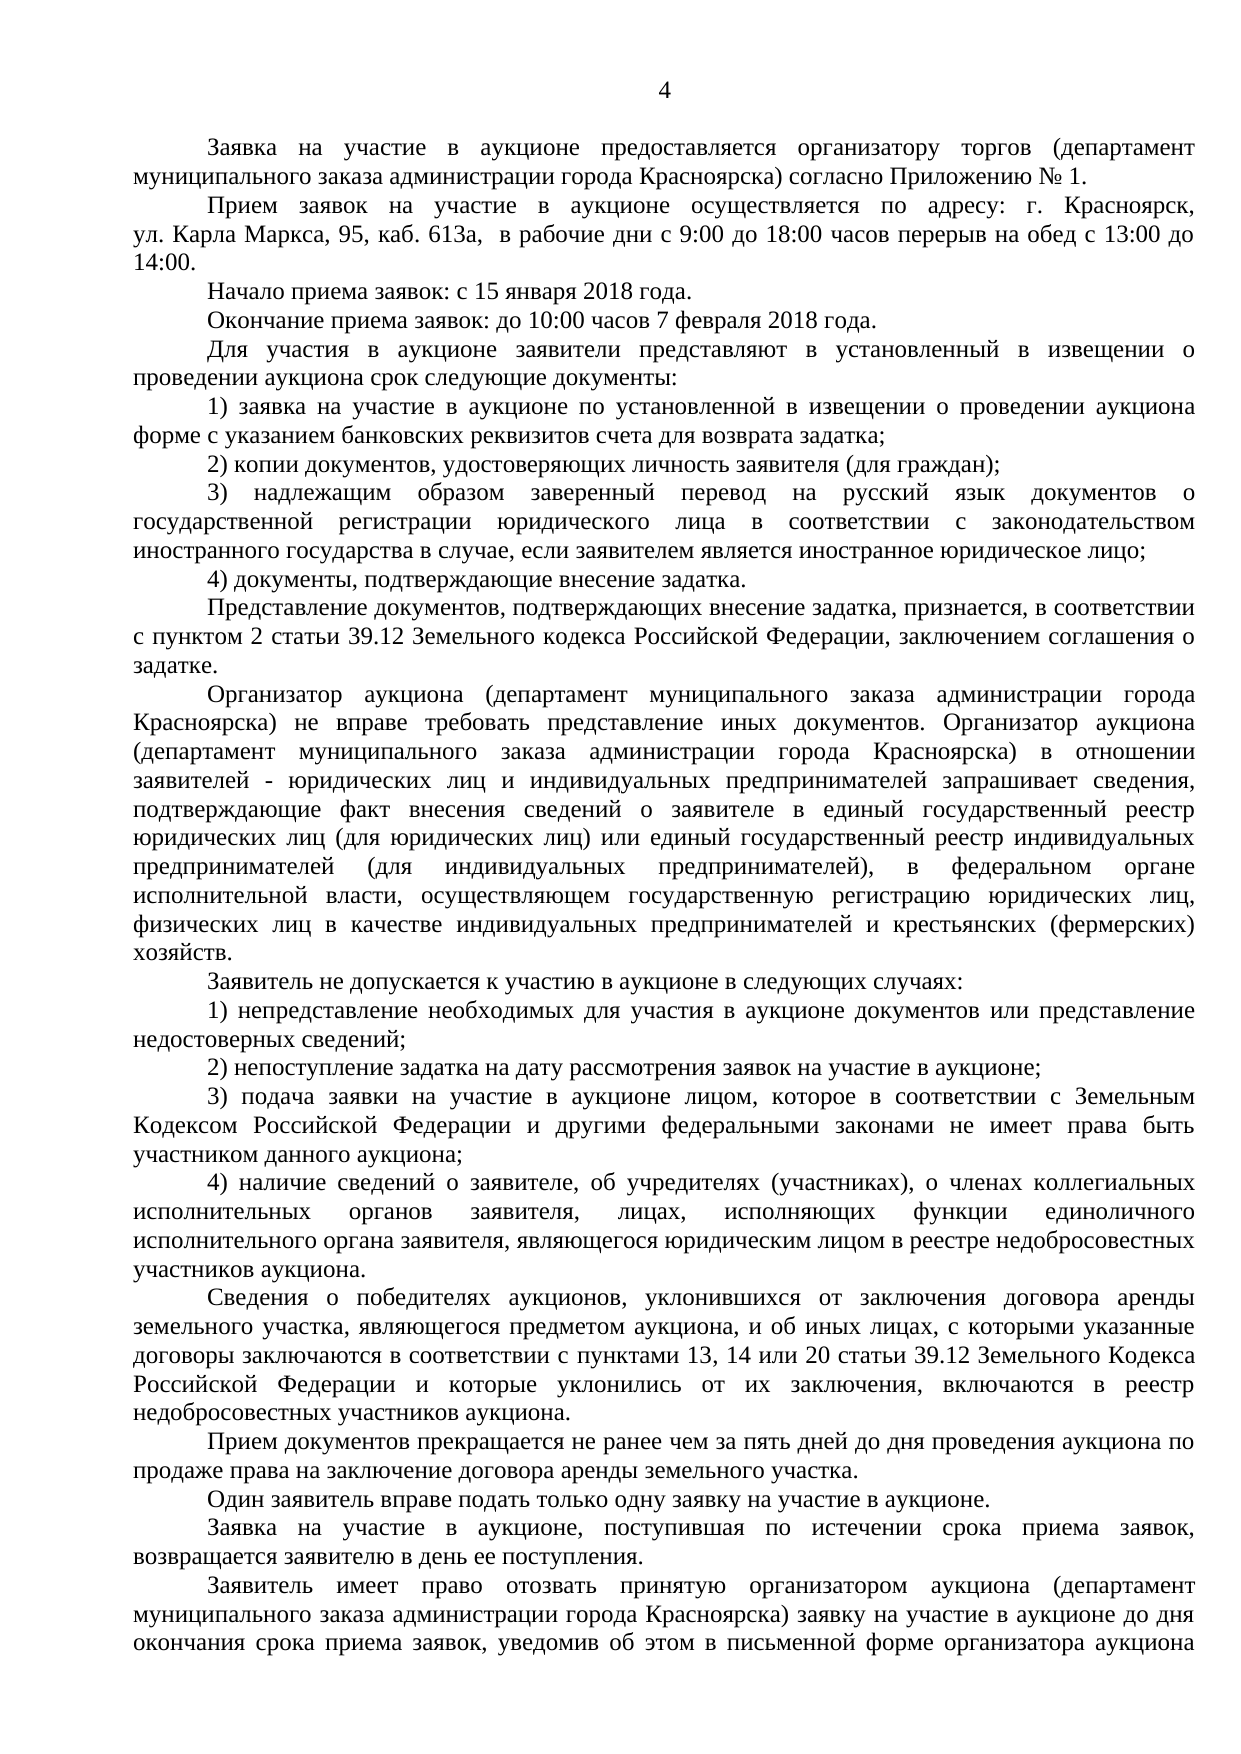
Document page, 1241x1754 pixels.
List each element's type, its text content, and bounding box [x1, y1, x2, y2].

text 4) документы, подтверждающие внесение задатка. [133, 564, 1196, 592]
text Прием документов прекращается не ранее чем за пять дней до дня проведения аукциона по продаже права на заключение договора аренды земельного участка. [133, 1426, 1196, 1484]
text Представление документов, подтверждающих внесение задатка, признается, в соответствии с пунктом 2 статьи 39.12 Земельного кодекса Российской Федерации, заключением соглашения о задатке. [133, 592, 1196, 679]
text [133, 1570, 1196, 1656]
text Для участия в аукционе заявители представляют в установленный в извещении о проведении аукциона срок следующие документы: [133, 334, 1196, 391]
text Окончание приема заявок: до 10:00 часов 7 февраля 2018 года. [133, 305, 1196, 334]
text Заявка на участие в аукционе, поступившая по истечении срока приема заявок, возвращается заявителю в день ее поступления. [133, 1512, 1196, 1570]
text Начало приема заявок: с 15 января 2018 года. [133, 276, 1196, 305]
text 3) надлежащим образом заверенный перевод на русский язык документов о государственной регистрации юридического лица в соответствии с законодательством иностранного государства в случае, если заявителем является иностранное юридическое лицо; [133, 477, 1196, 564]
text Заявитель не допускается к участию в аукционе в следующих случаях: [133, 966, 1196, 995]
text Один заявитель вправе подать только одну заявку на участие в аукционе. [133, 1484, 1196, 1512]
text Прием заявок на участие в аукционе осуществляется по адресу: г. Красноярск, ул. Карла Маркса, 95, каб. 613а, в рабочие дни с 9:00 до 18:00 часов перерыв на обед с 13:00 до 14:00. [133, 190, 1196, 276]
text Заявка на участие в аукционе предоставляется организатору торгов (департамент муниципального заказа администрации города Красноярска) согласно Приложению № 1. [133, 132, 1196, 190]
text Организатор аукциона (департамент муниципального заказа администрации города Красноярска) не вправе требовать представление иных документов. Организатор аукциона (департамент муниципального заказа администрации города Красноярска) в отношении заявителей - юридических лиц и индивидуальных предпринимателей запрашивает сведения, подтверждающие факт внесения сведений о заявителе в единый государственный реестр юридических лиц (для юридических лиц) или единый государственный реестр индивидуальных предпринимателей (для индивидуальных предпринимателей), в федеральном органе исполнительной власти, осуществляющем государственную регистрацию юридических лиц, физических лиц в качестве индивидуальных предпринимателей и крестьянских (фермерских) хозяйств. [133, 679, 1196, 966]
text 3) подача заявки на участие в аукционе лицом, которое в соответствии с Земельным Кодексом Российской Федерации и другими федеральными законами не имеет права быть участником данного аукциона; [133, 1081, 1196, 1167]
text 2) непоступление задатка на дату рассмотрения заявок на участие в аукционе; [133, 1052, 1196, 1081]
text 4) наличие сведений о заявителе, об учредителях (участниках), о членах коллегиальных исполнительных органов заявителя, лицах, исполняющих функции единоличного исполнительного органа заявителя, являющегося юридическим лицом в реестре недобросовестных участников аукциона. [133, 1167, 1196, 1282]
text Сведения о победителях аукционов, уклонившихся от заключения договора аренды земельного участка, являющегося предметом аукциона, и об иных лицах, с которыми указанные договоры заключаются в соответствии с пунктами 13, 14 или 20 статьи 39.12 Земельного Кодекса Российской Федерации и которые уклонились от их заключения, включаются в реестр недобросовестных участников аукциона. [133, 1282, 1196, 1426]
text 1) непредставление необходимых для участия в аукционе документов или представление недостоверных сведений; [133, 995, 1196, 1052]
text 1) заявка на участие в аукционе по установленной в извещении о проведении аукциона форме с указанием банковских реквизитов счета для возврата задатка; [133, 391, 1196, 449]
text 2) копии документов, удостоверяющих личность заявителя (для граждан); [133, 449, 1196, 477]
